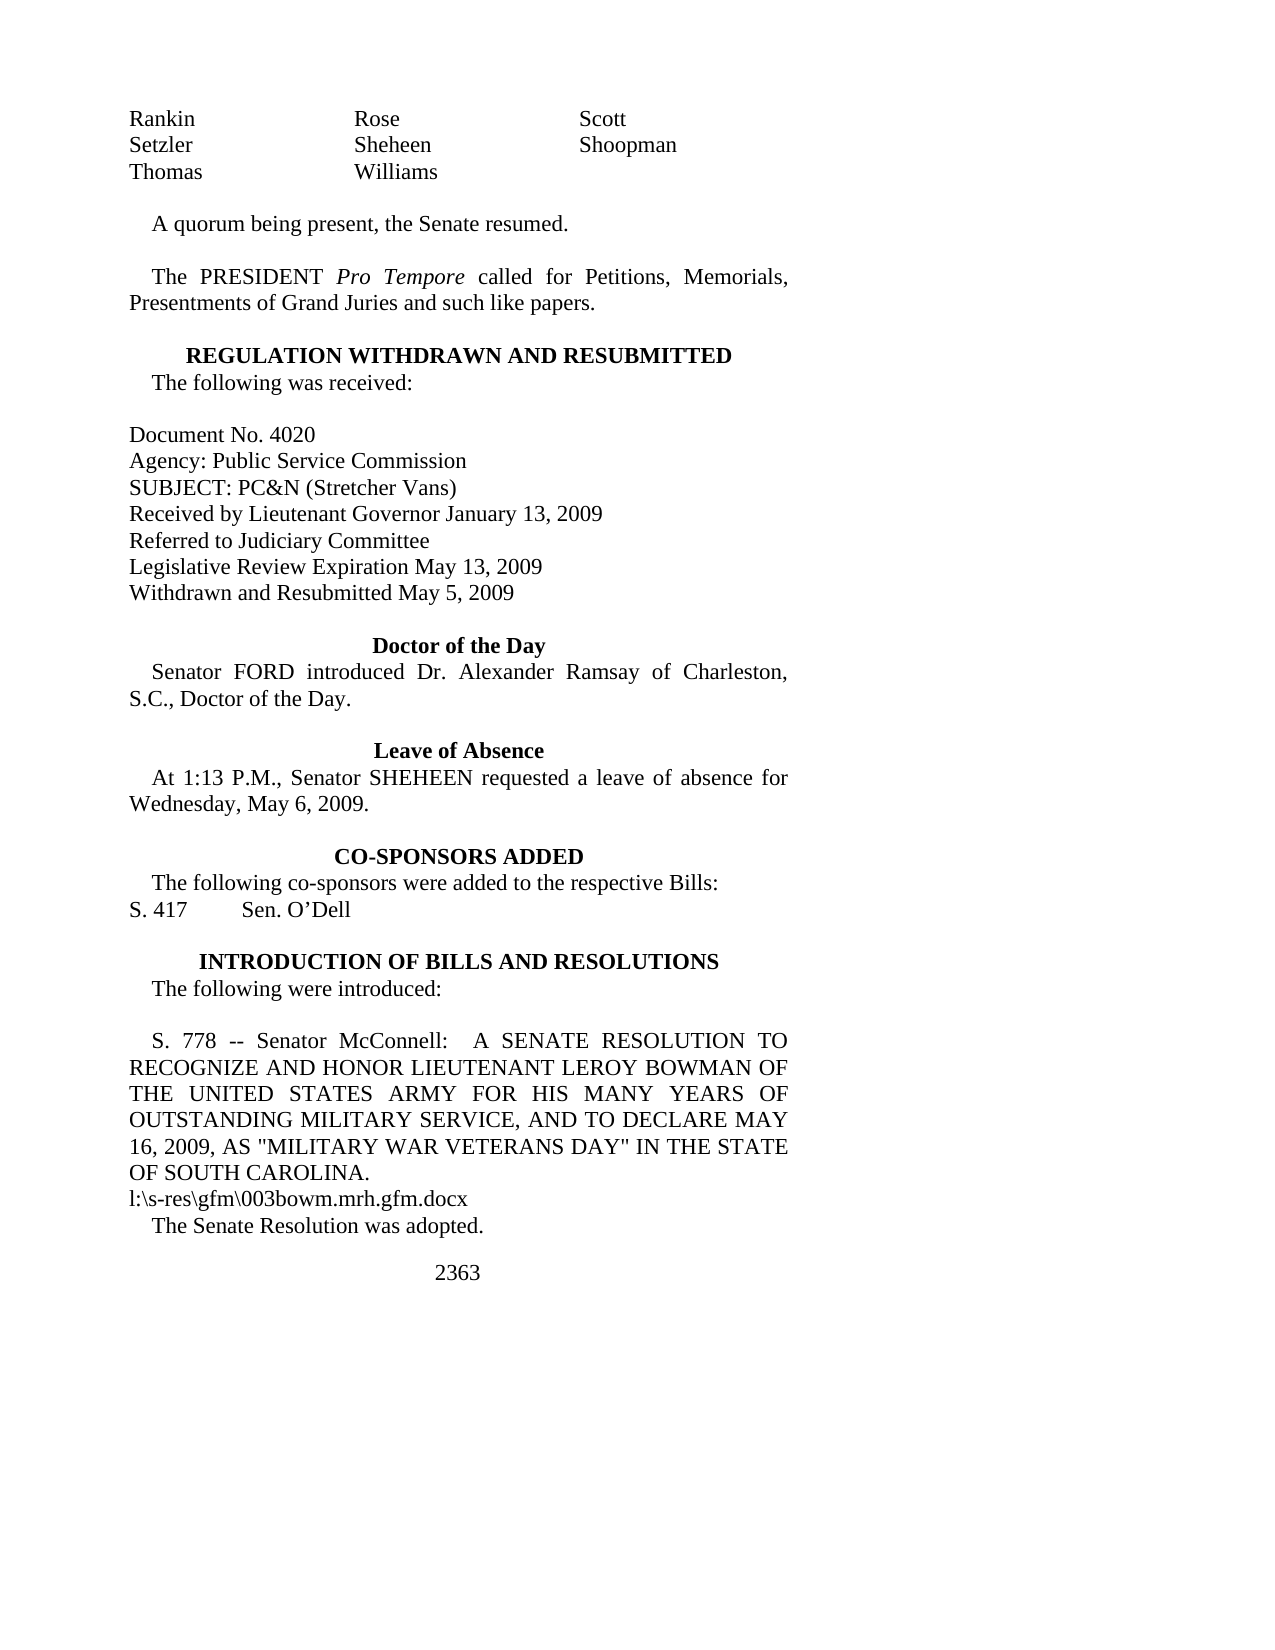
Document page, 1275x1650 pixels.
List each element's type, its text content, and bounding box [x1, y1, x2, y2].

text Document No. 4020 [129, 421, 789, 448]
text SUBJECT: PC&N (Stretcher Vans) [129, 474, 789, 500]
text l:\s-res\gfm\003bowm.mrh.gfm.docx [129, 1186, 789, 1212]
text Referred to Judiciary Committee [129, 527, 789, 553]
text S. 778 -- Senator McConnell: A SENATE RESOLUTION TO RECOGNIZE AND HONOR LIEUTENANT LEROY BOWMAN OF THE UNITED STATES ARMY FOR HIS MANY YEARS OF OUTSTANDING MILITARY SERVICE, AND TO DECLARE MAY 16, 2009, AS "MILITARY WAR VETERANS DAY" IN THE STATE OF SOUTH CAROLINA. [129, 1027, 789, 1186]
text Doctor of the Day [129, 632, 789, 658]
text REGULATION WITHDRAWN AND RESUBMITTED [129, 342, 789, 368]
text CO-SPONSORS ADDED [129, 843, 789, 869]
text Senator FORD introduced Dr. Alexander Ramsay of Charleston, S.C., Doctor of the Day. [129, 658, 789, 711]
text The following was received: [129, 368, 789, 395]
text The Senate Resolution was adopted. [129, 1212, 789, 1238]
text Withdrawn and Resubmitted May 5, 2009 [129, 579, 789, 606]
text Leave of Absence [129, 737, 789, 764]
text Legislative Review Expiration May 13, 2009 [129, 553, 789, 579]
text The following were introduced: [129, 975, 789, 1001]
text Received by Lieutenant Governor January 13, 2009 [129, 500, 789, 527]
text Rankin Rose Scott [129, 105, 789, 131]
text The following co-sponsors were added to the respective Bills: [129, 869, 789, 896]
text Setzler Sheheen Shoopman [129, 131, 789, 158]
text At 1:13 P.M., Senator SHEHEEN requested a leave of absence for Wednesday, May 6, 2009. [129, 764, 789, 817]
text Thomas Williams [129, 158, 789, 184]
text Agency: Public Service Commission [129, 448, 789, 474]
text A quorum being present, the Senate resumed. [129, 210, 789, 237]
text The PRESIDENT Pro Tempore called for Petitions, Memorials, Presentments of Grand Juries and such like papers. [129, 263, 789, 316]
text S. 417 Sen. O’Dell [129, 896, 789, 922]
text INTRODUCTION OF BILLS AND RESOLUTIONS [129, 948, 789, 975]
